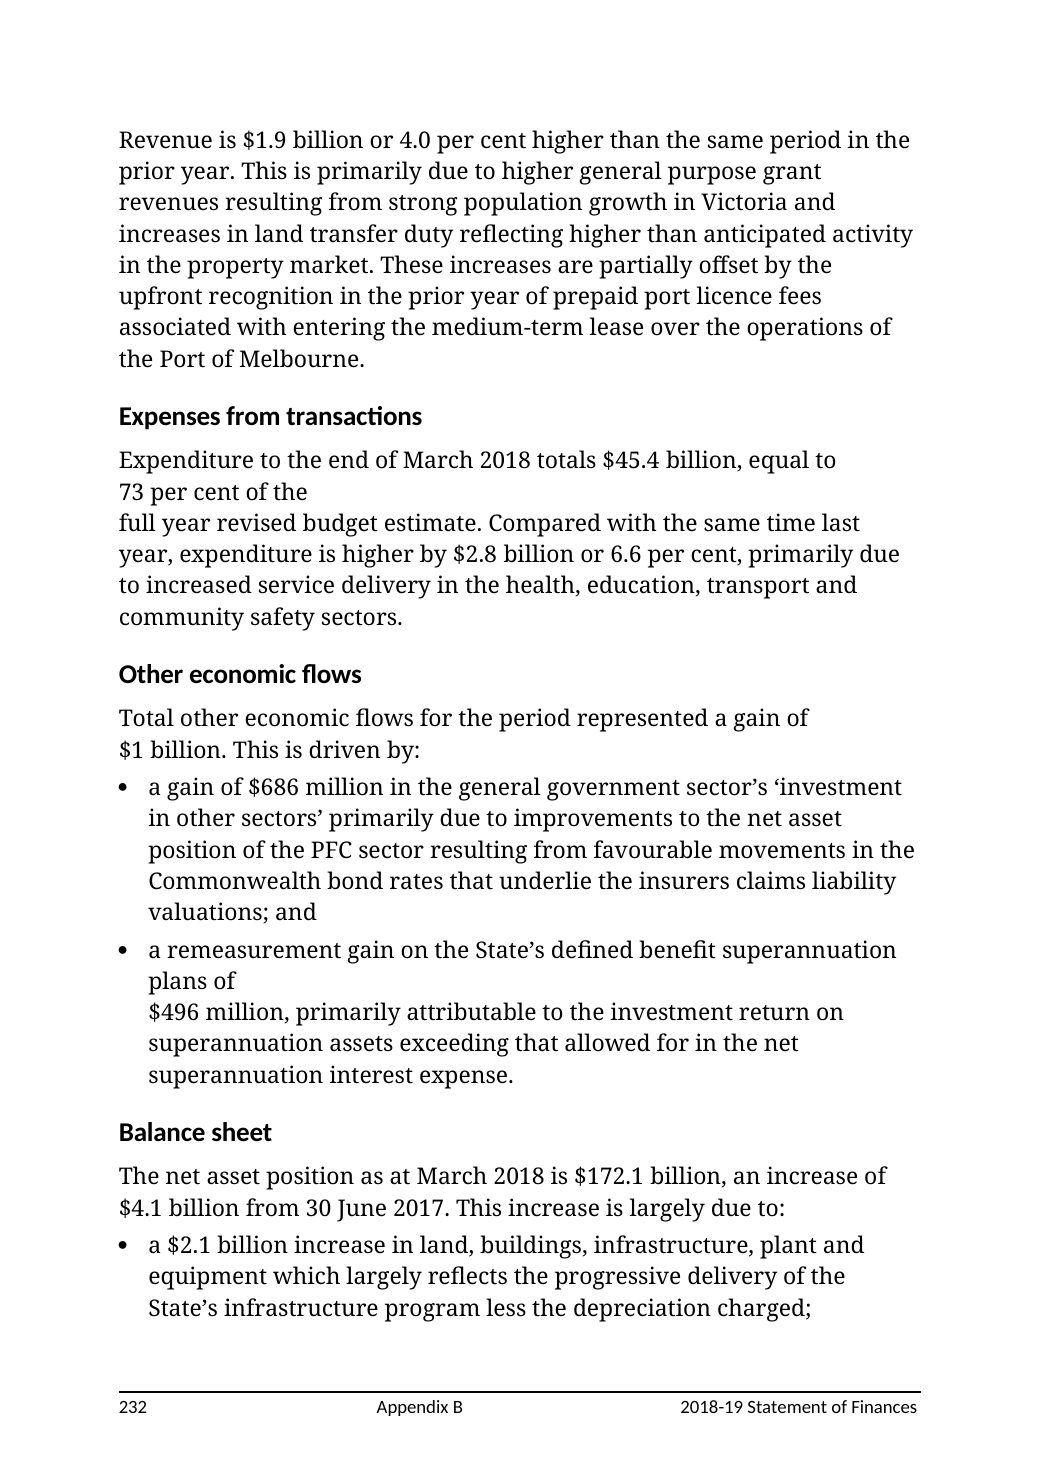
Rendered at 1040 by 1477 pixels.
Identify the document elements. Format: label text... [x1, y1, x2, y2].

text Revenue is $1.9 billion or 4.0 per cent higher than the same period in the prior year. This is primarily due to higher general purpose grant revenues resulting from strong population growth in Victoria and increases in land transfer duty reflecting higher than anticipated activity in the property market. These increases are partially offset by the upfront recognition in the prior year of prepaid port licence fees associated with entering the medium-term lease over the operations of the Port of Melbourne. [118, 124, 921, 374]
text The net asset position as at March 2018 is $172.1 billion, an increase of $4.1 billion from 30 June 2017. This increase is largely due to: [118, 1160, 921, 1223]
subtitle Balance sheet [118, 1115, 921, 1148]
subtitle Other economic flows [118, 657, 921, 690]
list a $2.1 billion increase in land, buildings, infrastructure, plant and equipment which largely reflects the progressive delivery of the State’s infrastructure program less the depreciation charged; [118, 1229, 921, 1323]
text Total other economic flows for the period represented a gain of $1 billion. This is driven by: [118, 702, 921, 765]
subtitle Expenses from transactions [118, 399, 921, 432]
list a remeasurement gain on the State’s defined benefit superannuation plans of $496 million, primarily attributable to the investment return on superannuation assets exceeding that allowed for in the net superannuation interest expense. [118, 933, 921, 1090]
text Expenditure to the end of March 2018 totals $45.4 billion, equal to 73 per cent of the full year revised budget estimate. Compared with the same time last year, expenditure is higher by $2.8 billion or 6.6 per cent, primarily due to increased service delivery in the health, education, transport and community safety sectors. [118, 444, 921, 632]
list a gain of $686 million in the general government sector’s ‘investment in other sectors’ primarily due to improvements to the net asset position of the PFC sector resulting from favourable movements in the Commonwealth bond rates that underlie the insurers claims liability valuations; and [118, 771, 921, 927]
